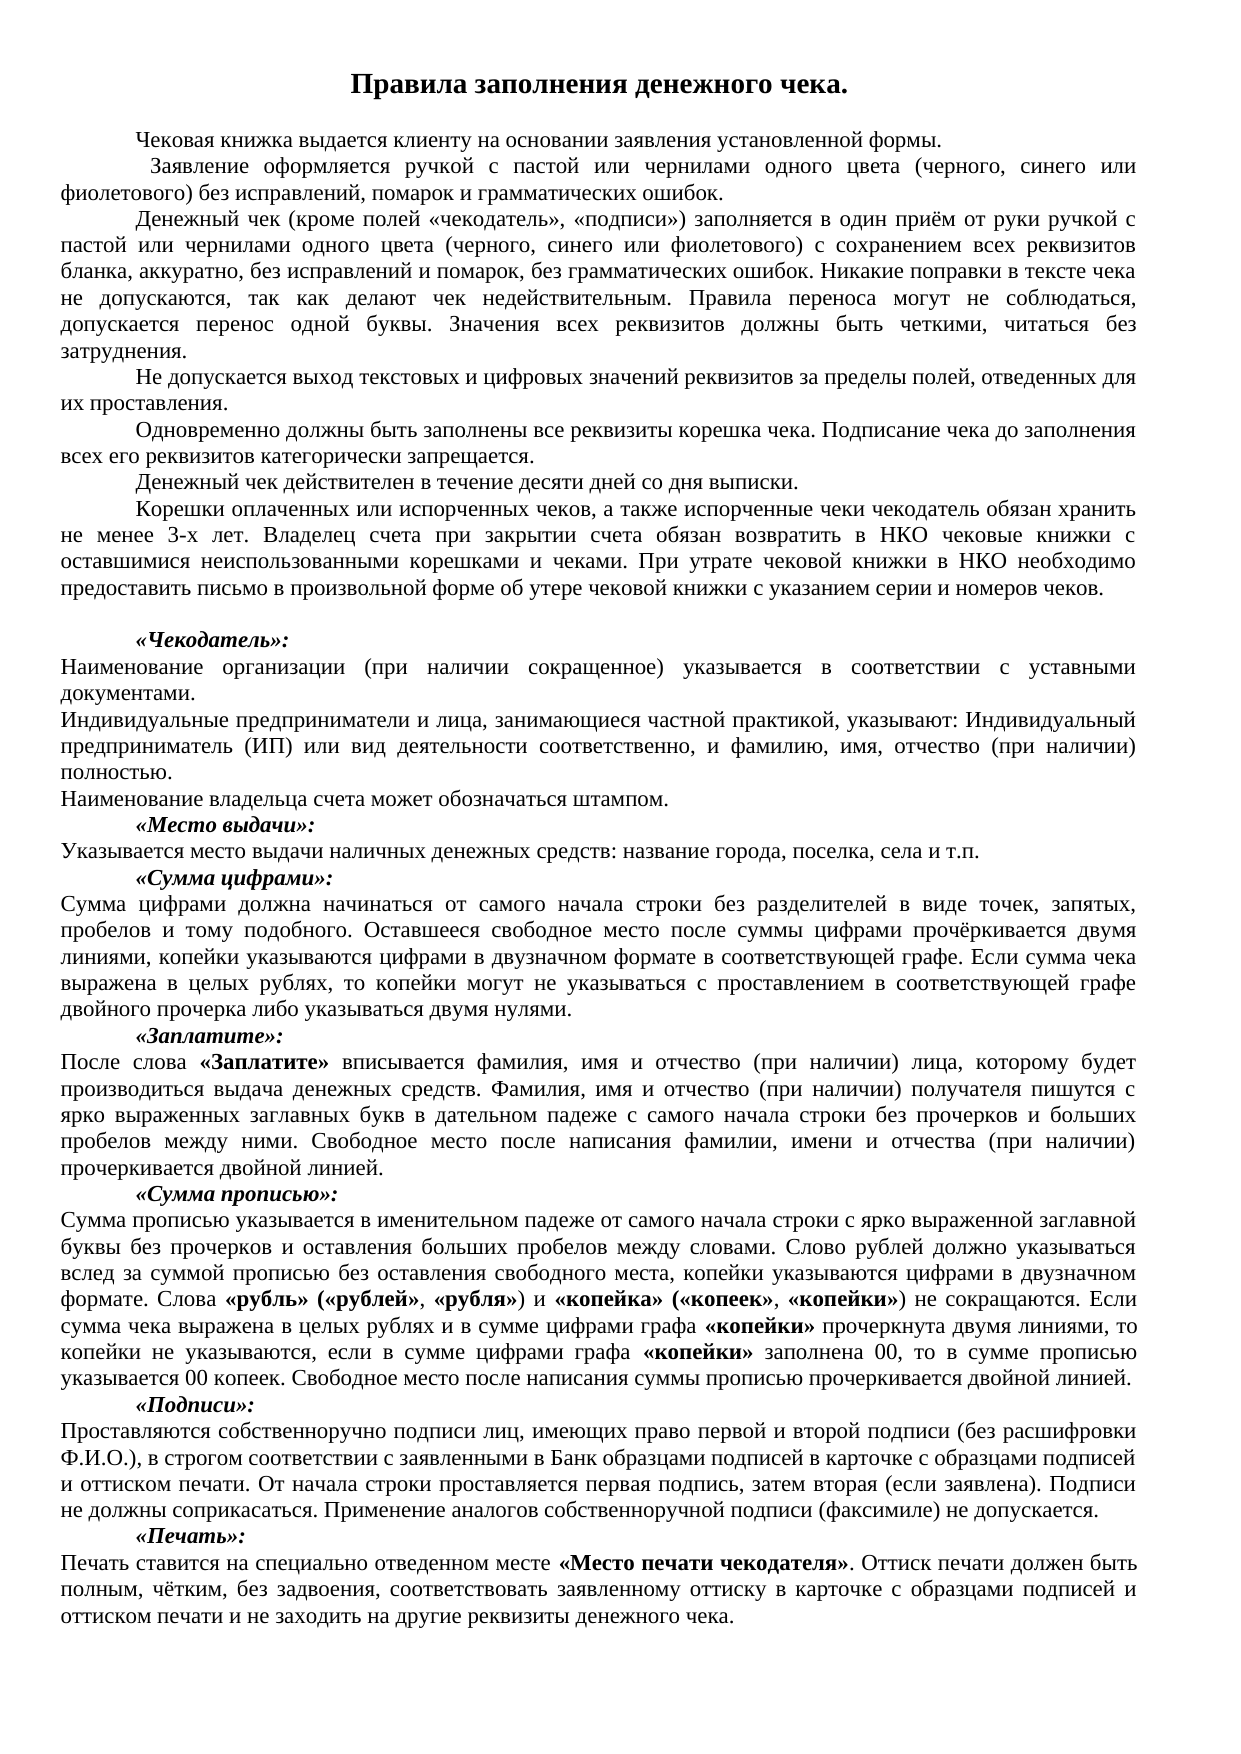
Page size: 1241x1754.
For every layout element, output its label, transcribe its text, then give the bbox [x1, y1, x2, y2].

text «Печать»: [60, 1523, 1138, 1549]
text Сумма прописью указывается в именительном падеже от самого начала строки с ярко выраженной заглавной буквы без прочерков и оставления больших пробелов между словами. Слово рублей должно указываться вслед за суммой прописью без оставления свободного места, копейки указываются цифрами в двузначном формате. Слова «рубль» («рублей», «рубля») и «копейка» («копеек», «копейки») не сокращаются. Если сумма чека выражена в целых рублях и в сумме цифрами графа «копейки» прочеркнута двумя линиями, то копейки не указываются, если в сумме цифрами графа «копейки» заполнена 00, то в сумме прописью указывается 00 копеек. Свободное место после написания суммы прописью прочеркивается двойной линией. [60, 1206, 1138, 1391]
text Заявление оформляется ручкой с пастой или чернилами одного цвета (черного, синего или фиолетового) без исправлений, помарок и грамматических ошибок. [60, 152, 1138, 205]
text «Сумма прописью»: [60, 1180, 1138, 1206]
text Печать ставится на специально отведенном месте «Место печати чекодателя». Оттиск печати должен быть полным, чётким, без задвоения, соответствовать заявленному оттиску в карточке с образцами подписей и оттиском печати и не заходить на другие реквизиты денежного чека. [60, 1549, 1138, 1628]
text Корешки оплаченных или испорченных чеков, а также испорченные чеки чекодатель обязан хранить не менее 3-х лет. Владелец счета при закрытии счета обязан возвратить в НКО чековые книжки с оставшимися неиспользованными корешками и чеками. При утрате чековой книжки в НКО необходимо предоставить письмо в произвольной форме об утере чековой книжки с указанием серии и номеров чеков. [60, 495, 1138, 600]
text Сумма цифрами должна начинаться от самого начала строки без разделителей в виде точек, запятых, пробелов и тому подобного. Оставшееся свободное место после суммы цифрами прочёркивается двумя линиями, копейки указываются цифрами в двузначном формате в соответствующей графе. Если сумма чека выражена в целых рублях, то копейки могут не указываться с проставлением в соответствующей графе двойного прочерка либо указываться двумя нулями. [60, 890, 1138, 1022]
text «Сумма цифрами»: [60, 864, 1138, 890]
text Правила заполнения денежного чека. [60, 66, 1138, 99]
text Индивидуальные предприниматели и лица, занимающиеся частной практикой, указывают: Индивидуальный предприниматель (ИП) или вид деятельности соответственно, и фамилию, имя, отчество (при наличии) полностью. [60, 706, 1138, 785]
text «Место выдачи»: [60, 811, 1138, 837]
text Денежный чек действителен в течение десяти дней со дня выписки. [60, 468, 1138, 495]
text «Подписи»: [60, 1391, 1138, 1417]
text Указывается место выдачи наличных денежных средств: название города, поселка, села и т.п. [60, 837, 1138, 864]
text Проставляются собственноручно подписи лиц, имеющих право первой и второй подписи (без расшифровки Ф.И.О.), в строгом соответствии с заявленными в Банк образцами подписей в карточке с образцами подписей и оттиском печати. От начала строки проставляется первая подпись, затем вторая (если заявлена). Подписи не должны соприкасаться. Применение аналогов собственноручной подписи (факсимиле) не допускается. [60, 1417, 1138, 1523]
text «Заплатите»: [60, 1022, 1138, 1048]
text «Чекодатель»: [60, 627, 1138, 653]
text После слова «Заплатите» вписывается фамилия, имя и отчество (при наличии) лица, которому будет производиться выдача денежных средств. Фамилия, имя и отчество (при наличии) получателя пишутся с ярко выраженных заглавных букв в дательном падеже с самого начала строки без прочерков и больших пробелов между ними. Свободное место после написания фамилии, имени и отчества (при наличии) прочеркивается двойной линией. [60, 1048, 1138, 1180]
text Наименование владельца счета может обозначаться штампом. [60, 785, 1138, 811]
text Чековая книжка выдается клиенту на основании заявления установленной формы. [60, 126, 1138, 152]
text Одновременно должны быть заполнены все реквизиты корешка чека. Подписание чека до заполнения всех его реквизитов категорически запрещается. [60, 416, 1138, 468]
text Наименование организации (при наличии сокращенное) указывается в соответствии с уставными документами. [60, 653, 1138, 706]
text Денежный чек (кроме полей «чекодатель», «подписи») заполняется в один приём от руки ручкой с пастой или чернилами одного цвета (черного, синего или фиолетового) с сохранением всех реквизитов бланка, аккуратно, без исправлений и помарок, без грамматических ошибок. Никакие поправки в тексте чека не допускаются, так как делают чек недействительным. Правила переноса могут не соблюдаться, допускается перенос одной буквы. Значения всех реквизитов должны быть четкими, читаться без затруднения. [60, 205, 1138, 363]
text Не допускается выход текстовых и цифровых значений реквизитов за пределы полей, отведенных для их проставления. [60, 363, 1138, 416]
